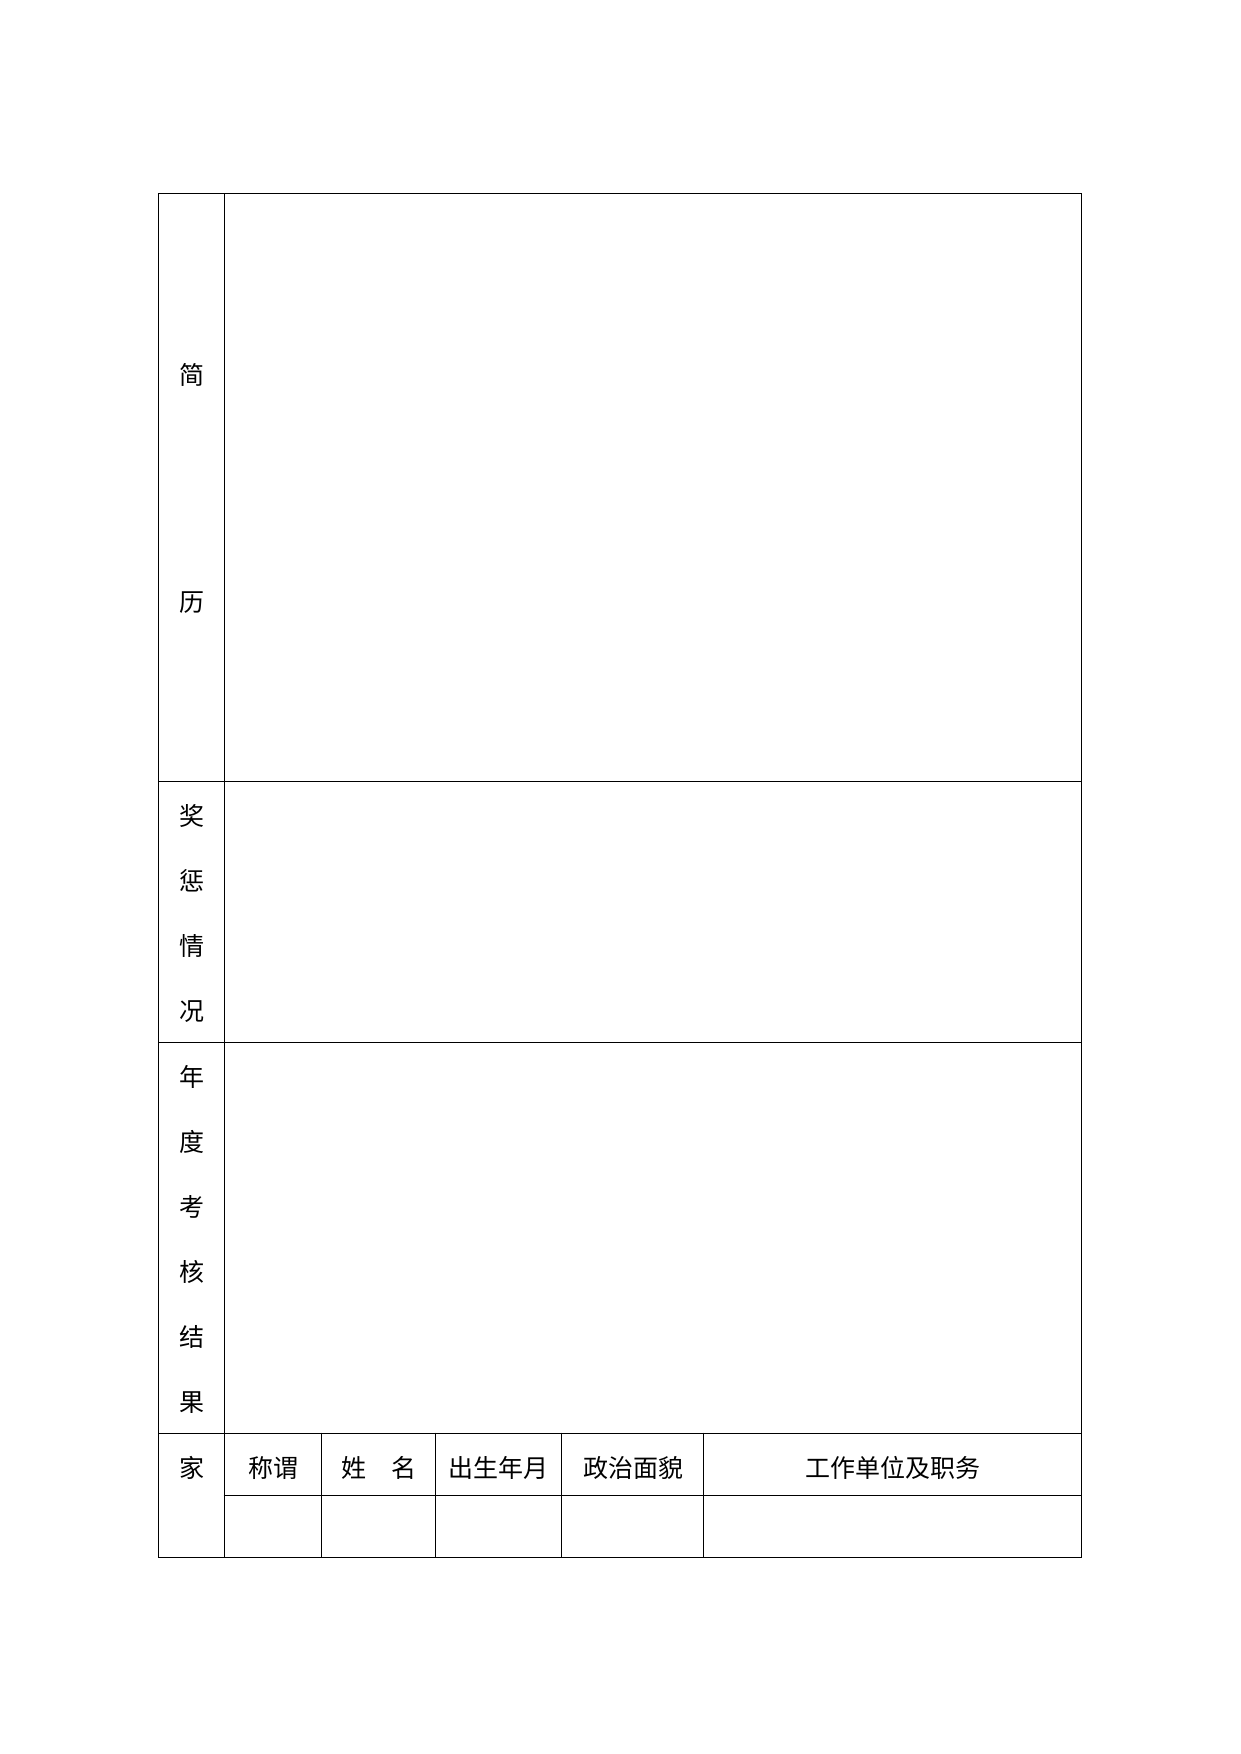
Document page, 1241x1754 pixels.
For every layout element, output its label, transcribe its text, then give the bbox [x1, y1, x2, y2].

table_cell [322, 1496, 435, 1557]
table_cell [225, 194, 1081, 781]
table_cell 奖惩 情况 [159, 782, 224, 1042]
table_cell [562, 1496, 703, 1557]
table_cell 工作单位及职务 [704, 1434, 1081, 1495]
table_cell [225, 1496, 321, 1557]
table_cell 家庭主要成员及重要社会关系 [159, 1434, 224, 1557]
table_cell 年度 考核 结果 [159, 1043, 224, 1433]
table_cell 称谓 [225, 1434, 321, 1495]
table_cell 简 历 [159, 194, 224, 781]
table_cell 姓 名 [322, 1434, 435, 1495]
table_cell 出生年月 [436, 1434, 561, 1495]
table_cell [436, 1496, 561, 1557]
table_cell 政治面貌 [562, 1434, 703, 1495]
table_cell [225, 782, 1081, 1042]
table_cell [225, 1043, 1081, 1433]
table_cell [704, 1496, 1081, 1557]
